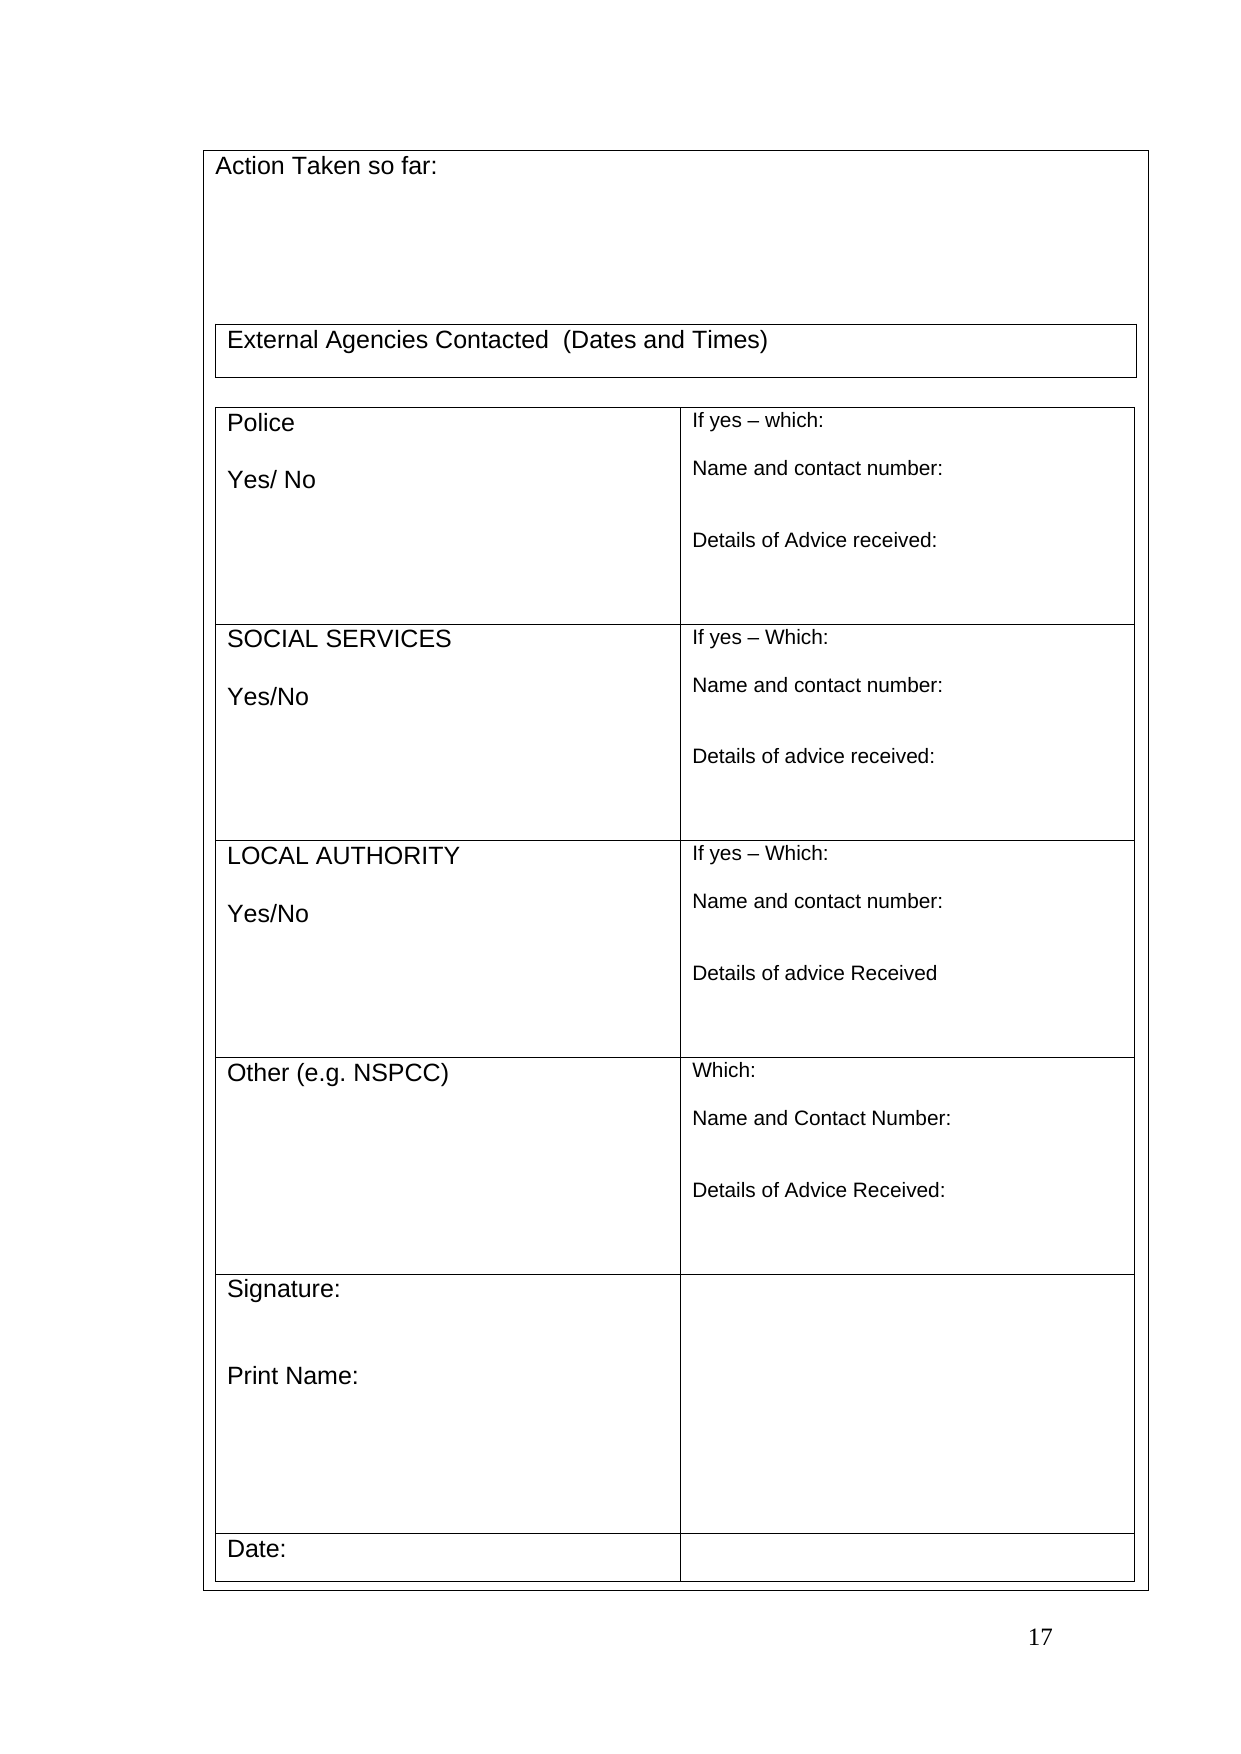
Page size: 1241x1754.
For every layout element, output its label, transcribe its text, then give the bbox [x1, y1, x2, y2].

table_cell Action Taken so far: [204, 151, 1148, 1590]
